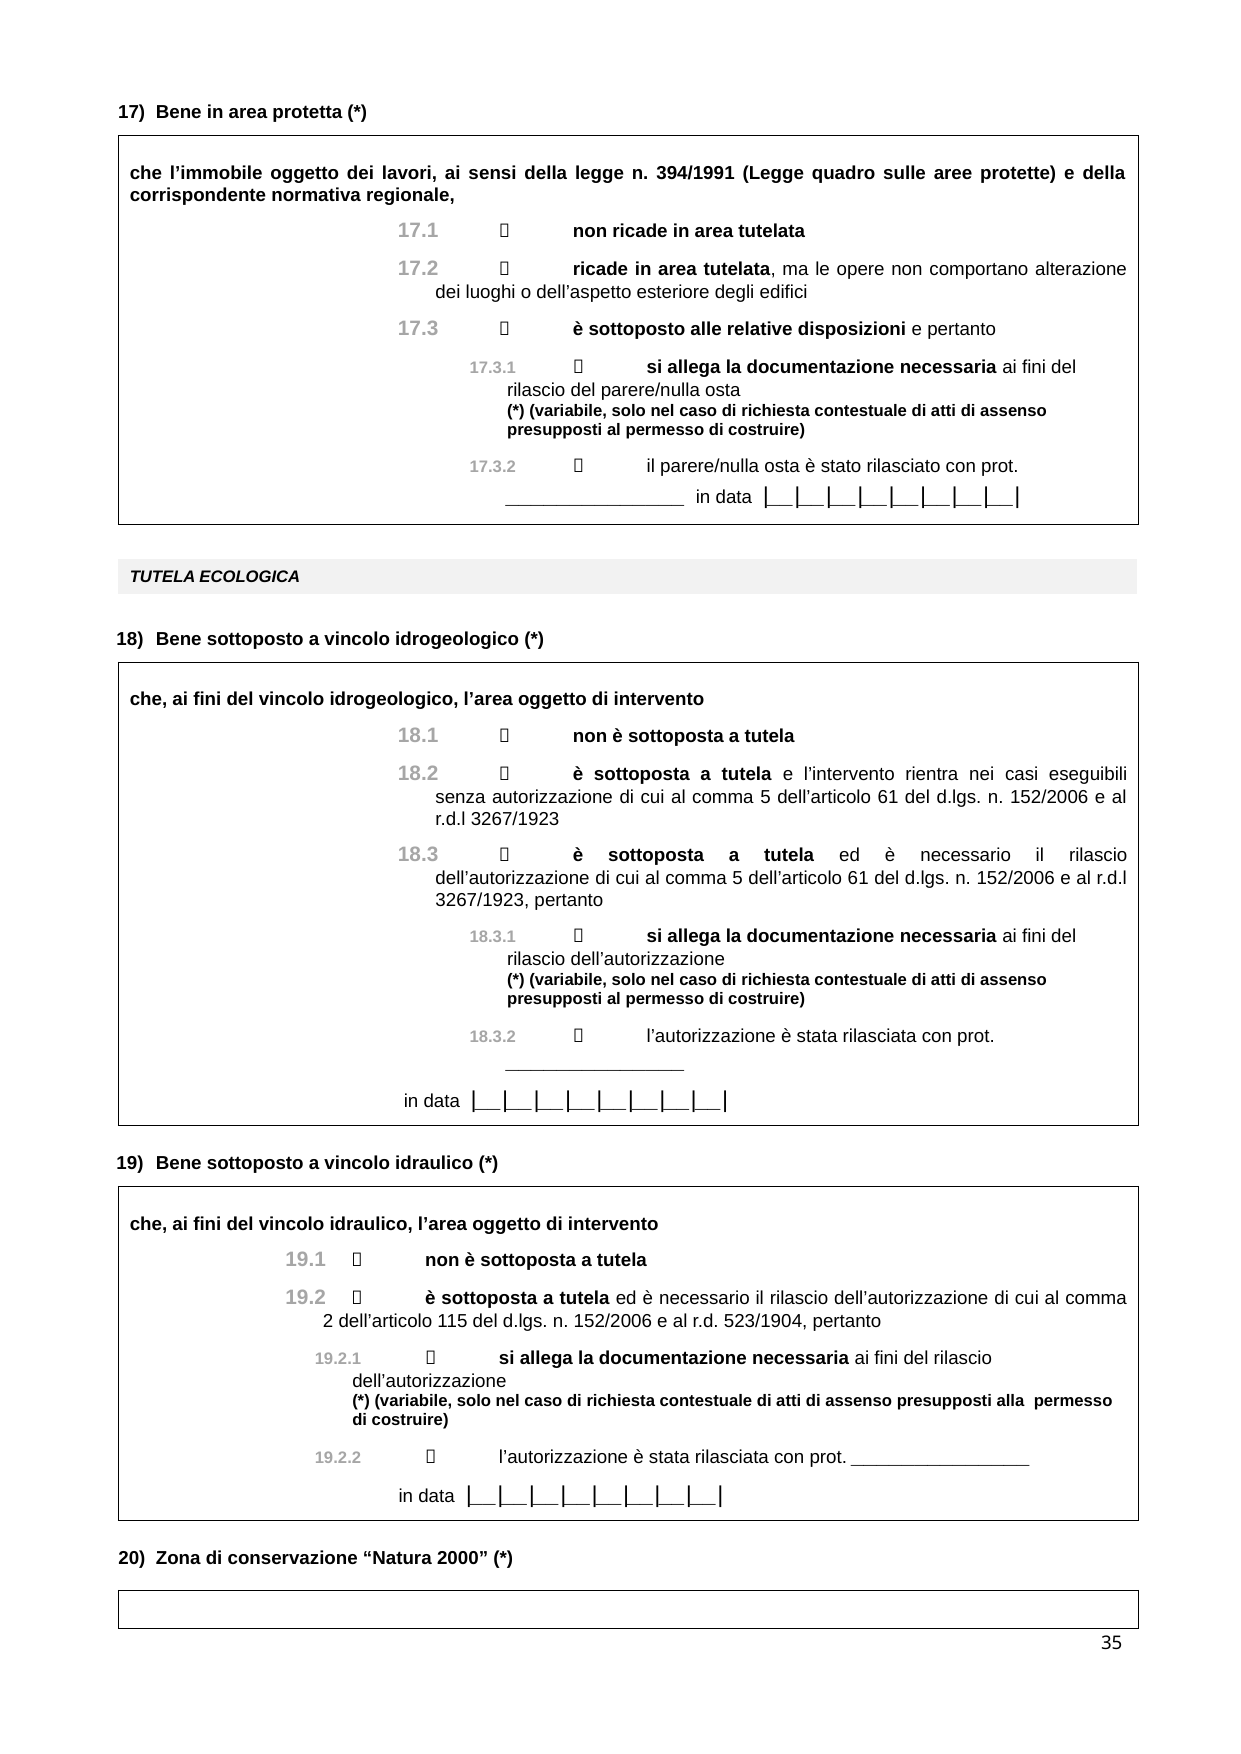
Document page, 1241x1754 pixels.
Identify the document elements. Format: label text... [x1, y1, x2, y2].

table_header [119, 1591, 1138, 1628]
table_header TUTELA ECOLOGICA [118, 559, 1137, 594]
list Bene in area protetta (*) [118, 101, 1122, 123]
table_header che, ai fini del vincolo idraulico, l’area oggetto di intervento  non è sottoposta a tutela  è sottoposta a tutela ed è necessario il rilascio dell’autorizzazione di cui al comma 2 dell’articolo 115 del d.lgs. n. 152/2006 e al r.d. 523/1904, pertanto  si allega la documentazione necessaria ai fini del rilascio dell’autorizzazione (*) (variabile, solo nel caso di richiesta contestuale di atti di assenso presupposti alla permesso di costruire)  l’autorizzazione è stata rilasciata con prot. ______________ in data |__|__|__|__|__|__|__|__| [119, 1187, 1138, 1520]
table_header che l’immobile oggetto dei lavori, ai sensi della legge n. 394/1991 (Legge quadro sulle aree protette) e della corrispondente normativa regionale,  non ricade in area tutelata  ricade in area tutelata, ma le opere non comportano alterazione dei luoghi o dell’aspetto esteriore degli edifici  è sottoposto alle relative disposizioni e pertanto  si allega la documentazione necessaria ai fini del rilascio del parere/nulla osta (*) (variabile, solo nel caso di richiesta contestuale di atti di assenso presupposti al permesso di costruire)  il parere/nulla osta è stato rilasciato con prot. ______________ in data |__|__|__|__|__|__|__|__| [119, 136, 1138, 524]
list Bene sottoposto a vincolo idrogeologico (*) [116, 628, 1122, 649]
table_header che, ai fini del vincolo idrogeologico, l’area oggetto di intervento  non è sottoposta a tutela  è sottoposta a tutela e l’intervento rientra nei casi eseguibili senza autorizzazione di cui al comma 5 dell’articolo 61 del d.lgs. n. 152/2006 e al r.d.l 3267/1923  è sottoposta a tutela ed è necessario il rilascio dell’autorizzazione di cui al comma 5 dell’articolo 61 del d.lgs. n. 152/2006 e al r.d.l 3267/1923, pertanto  si allega la documentazione necessaria ai fini del rilascio dell’autorizzazione (*) (variabile, solo nel caso di richiesta contestuale di atti di assenso presupposti al permesso di costruire)  l’autorizzazione è stata rilasciata con prot. ______________ in data |__|__|__|__|__|__|__|__| [119, 663, 1138, 1125]
list Zona di conservazione “Natura 2000” (*) [118, 1547, 1122, 1590]
list Bene sottoposto a vincolo idraulico (*) [116, 1152, 1122, 1173]
